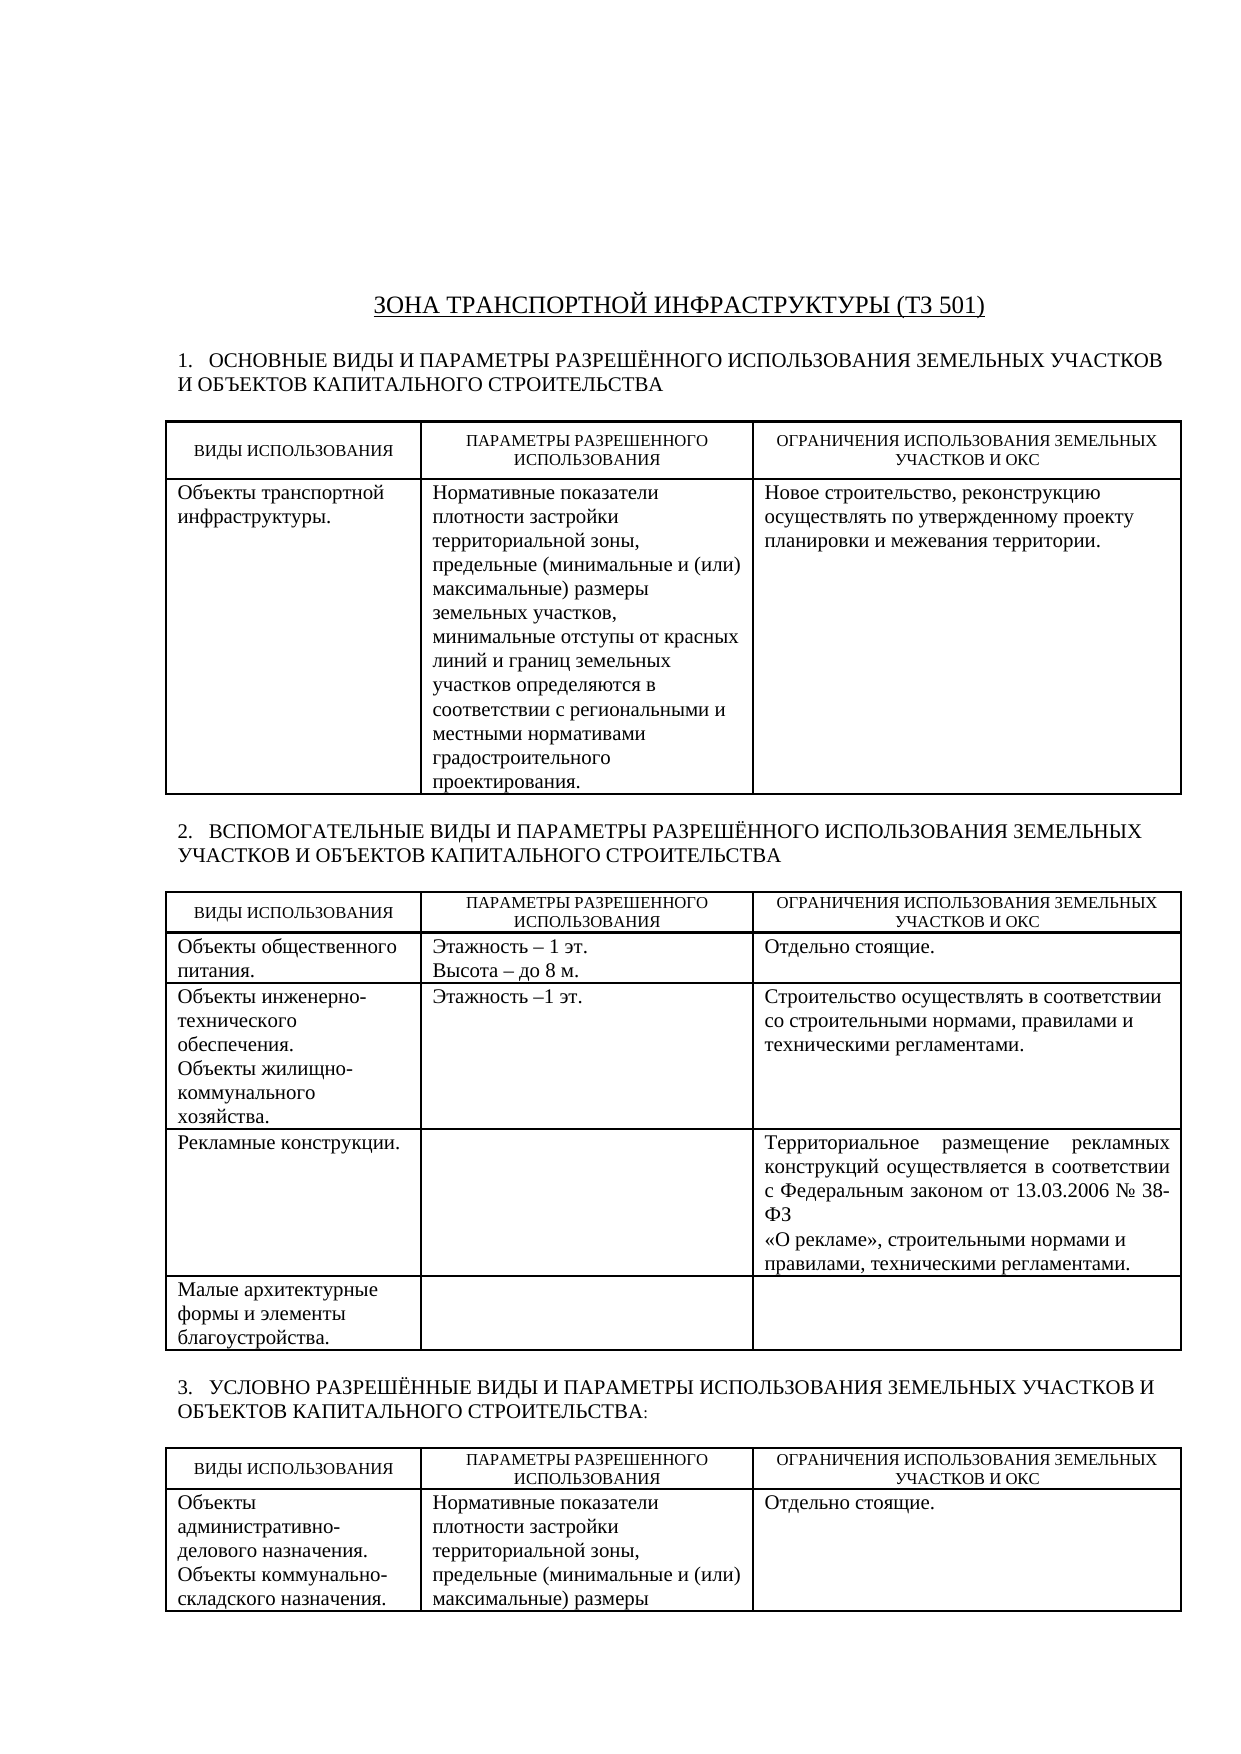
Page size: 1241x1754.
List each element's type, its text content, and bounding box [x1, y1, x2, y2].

table_cell Объекты транспортной инфраструктуры. [167, 480, 420, 793]
table_header ОГРАНИЧЕНИЯ ИСПОЛЬЗОВАНИЯ ЗЕМЕЛЬНЫХ УЧАСТКОВ И ОКС [754, 1449, 1180, 1488]
table_cell Нормативные показатели плотности застройки территориальной зоны, предельные (минимальные и (или) максимальные) размеры земельных участков, минимальные отступы от красных линий и границ земельных участков определяются в соответствии с региональными и местными нормативами градостроительного проектирования. [422, 480, 752, 793]
table_cell Территориальное размещение рекламных конструкций осуществляется в соответствии с Федеральным законом от 13.03.2006 № 38-ФЗ «О рекламе», строительными нормами и правилами, техническими регламентами. [754, 1130, 1180, 1274]
table_cell [422, 1277, 752, 1349]
table_header ВИДЫ ИСПОЛЬЗОВАНИЯ [167, 423, 420, 478]
text ЗОНА ТРАНСПОРТНОЙ ИНФРАСТРУКТУРЫ (ТЗ 501) [177, 291, 1181, 319]
table_cell Новое строительство, реконструкцию осуществлять по утвержденному проекту планировки и межевания территории. [754, 480, 1180, 793]
table_header ВИДЫ ИСПОЛЬЗОВАНИЯ [167, 1449, 420, 1488]
text 3. УСЛОВНО РАЗРЕШЁННЫЕ ВИДЫ И ПАРАМЕТРЫ ИСПОЛЬЗОВАНИЯ ЗЕМЕЛЬНЫХ УЧАСТКОВ И ОБЪЕКТОВ КАПИТАЛЬНОГО СТРОИТЕЛЬСТВА: [177, 1375, 1181, 1423]
table_cell Малые архитектурные формы и элементы благоустройства. [167, 1277, 420, 1349]
table_header ОГРАНИЧЕНИЯ ИСПОЛЬЗОВАНИЯ ЗЕМЕЛЬНЫХ УЧАСТКОВ И ОКС [754, 423, 1180, 478]
table_header ПАРАМЕТРЫ РАЗРЕШЕННОГО ИСПОЛЬЗОВАНИЯ [422, 423, 752, 478]
table_cell [422, 1130, 752, 1274]
text 2. ВСПОМОГАТЕЛЬНЫЕ ВИДЫ И ПАРАМЕТРЫ РАЗРЕШЁННОГО ИСПОЛЬЗОВАНИЯ ЗЕМЕЛЬНЫХ УЧАСТКОВ И ОБЪЕКТОВ КАПИТАЛЬНОГО СТРОИТЕЛЬСТВА [177, 819, 1181, 867]
table_header ВИДЫ ИСПОЛЬЗОВАНИЯ [167, 893, 420, 931]
table_cell Отдельно стоящие. [754, 934, 1180, 982]
table_cell Отдельно стоящие. [754, 1490, 1180, 1610]
table_header ОГРАНИЧЕНИЯ ИСПОЛЬЗОВАНИЯ ЗЕМЕЛЬНЫХ УЧАСТКОВ И ОКС [754, 893, 1180, 931]
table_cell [422, 1490, 752, 1610]
table_cell Этажность – 1 эт. Высота – до 8 м. [422, 934, 752, 982]
table_cell Строительство осуществлять в соответствии со строительными нормами, правилами и техническими регламентами. [754, 984, 1180, 1128]
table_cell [167, 1490, 420, 1610]
text 1. ОСНОВНЫЕ ВИДЫ И ПАРАМЕТРЫ РАЗРЕШЁННОГО ИСПОЛЬЗОВАНИЯ ЗЕМЕЛЬНЫХ УЧАСТКОВ И ОБЪЕКТОВ КАПИТАЛЬНОГО СТРОИТЕЛЬСТВА [177, 348, 1181, 396]
table_cell Рекламные конструкции. [167, 1130, 420, 1274]
table_header ПАРАМЕТРЫ РАЗРЕШЕННОГО ИСПОЛЬЗОВАНИЯ [422, 1449, 752, 1488]
table_cell Этажность –1 эт. [422, 984, 752, 1128]
table_cell Объекты общественного питания. [167, 934, 420, 982]
table_header ПАРАМЕТРЫ РАЗРЕШЕННОГО ИСПОЛЬЗОВАНИЯ [422, 893, 752, 931]
table_cell [754, 1277, 1180, 1349]
table_cell Объекты инженерно-технического обеспечения. Объекты жилищно-коммунального хозяйства. [167, 984, 420, 1128]
